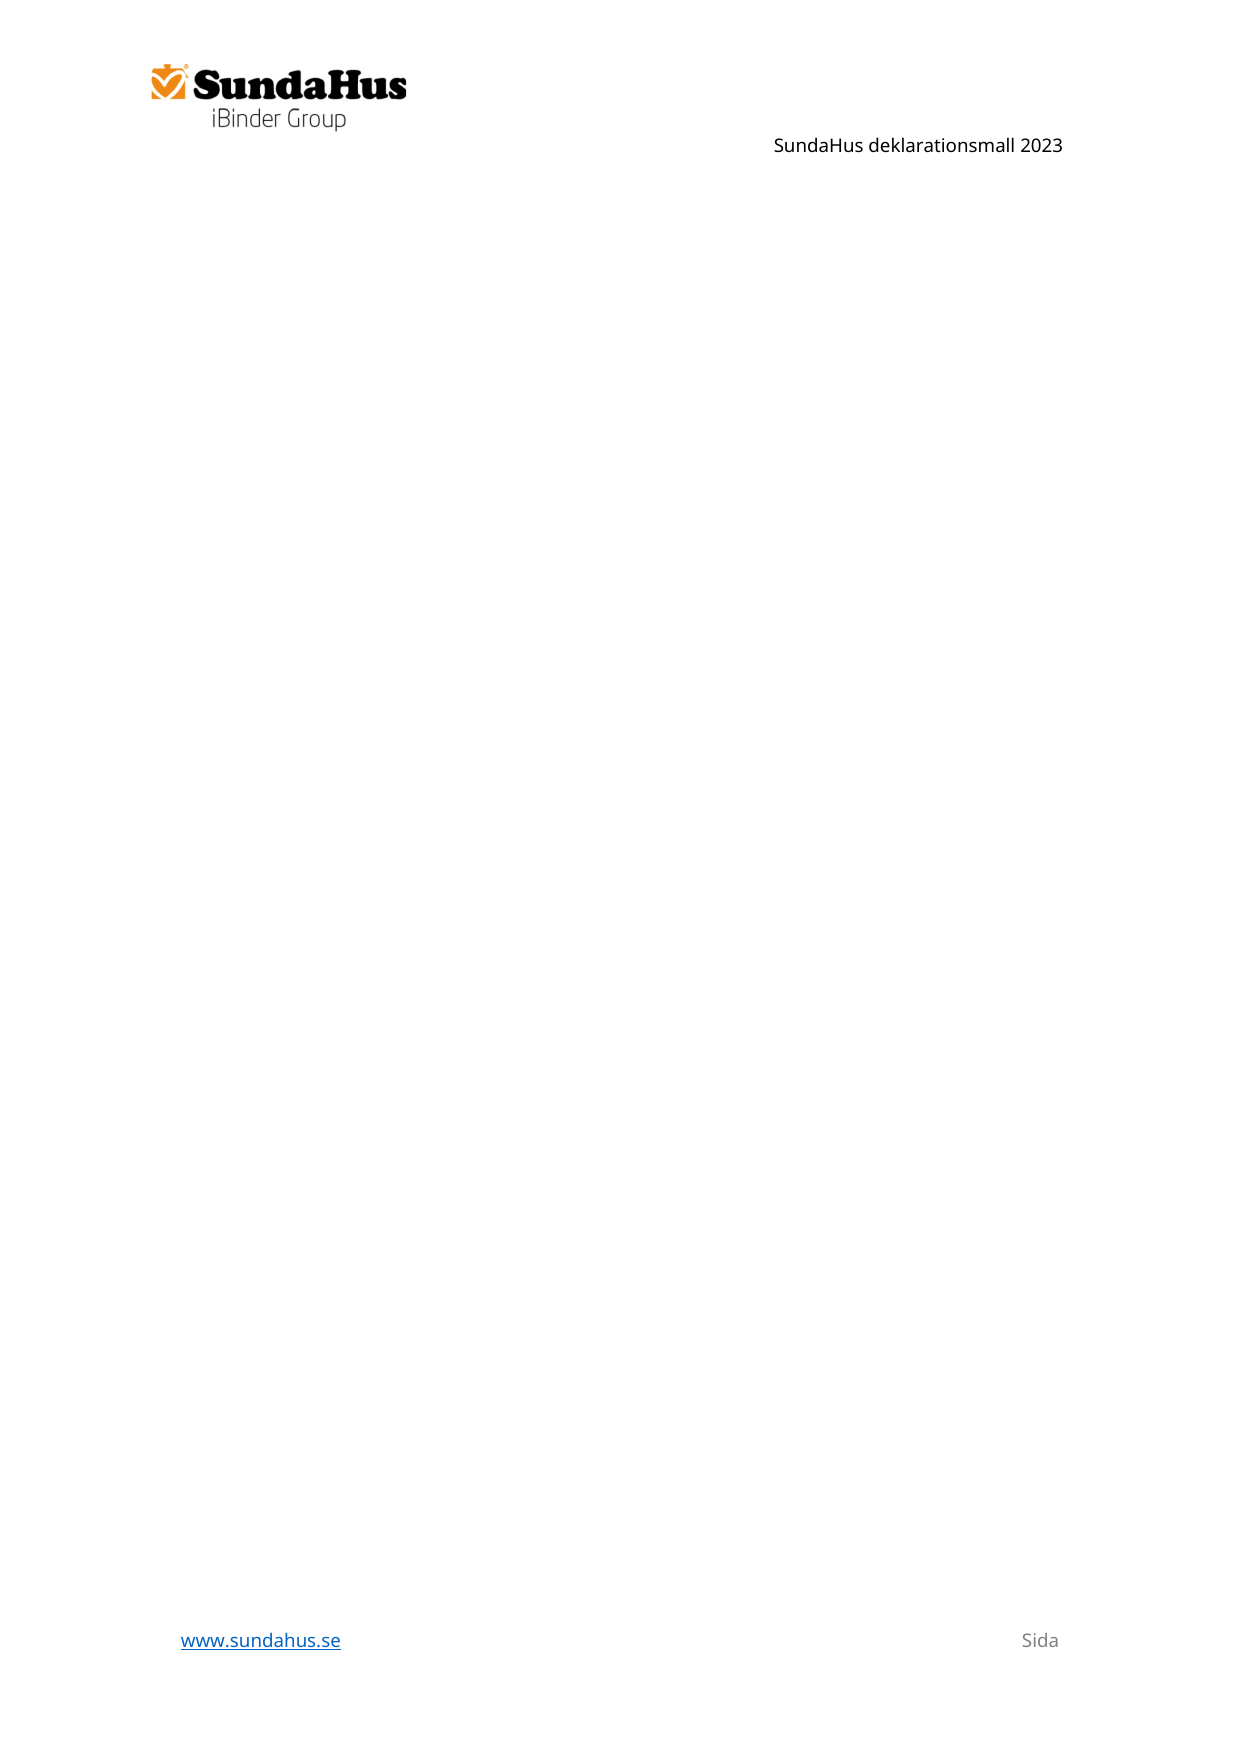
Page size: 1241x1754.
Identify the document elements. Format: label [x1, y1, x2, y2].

picture [151, 64, 407, 132]
